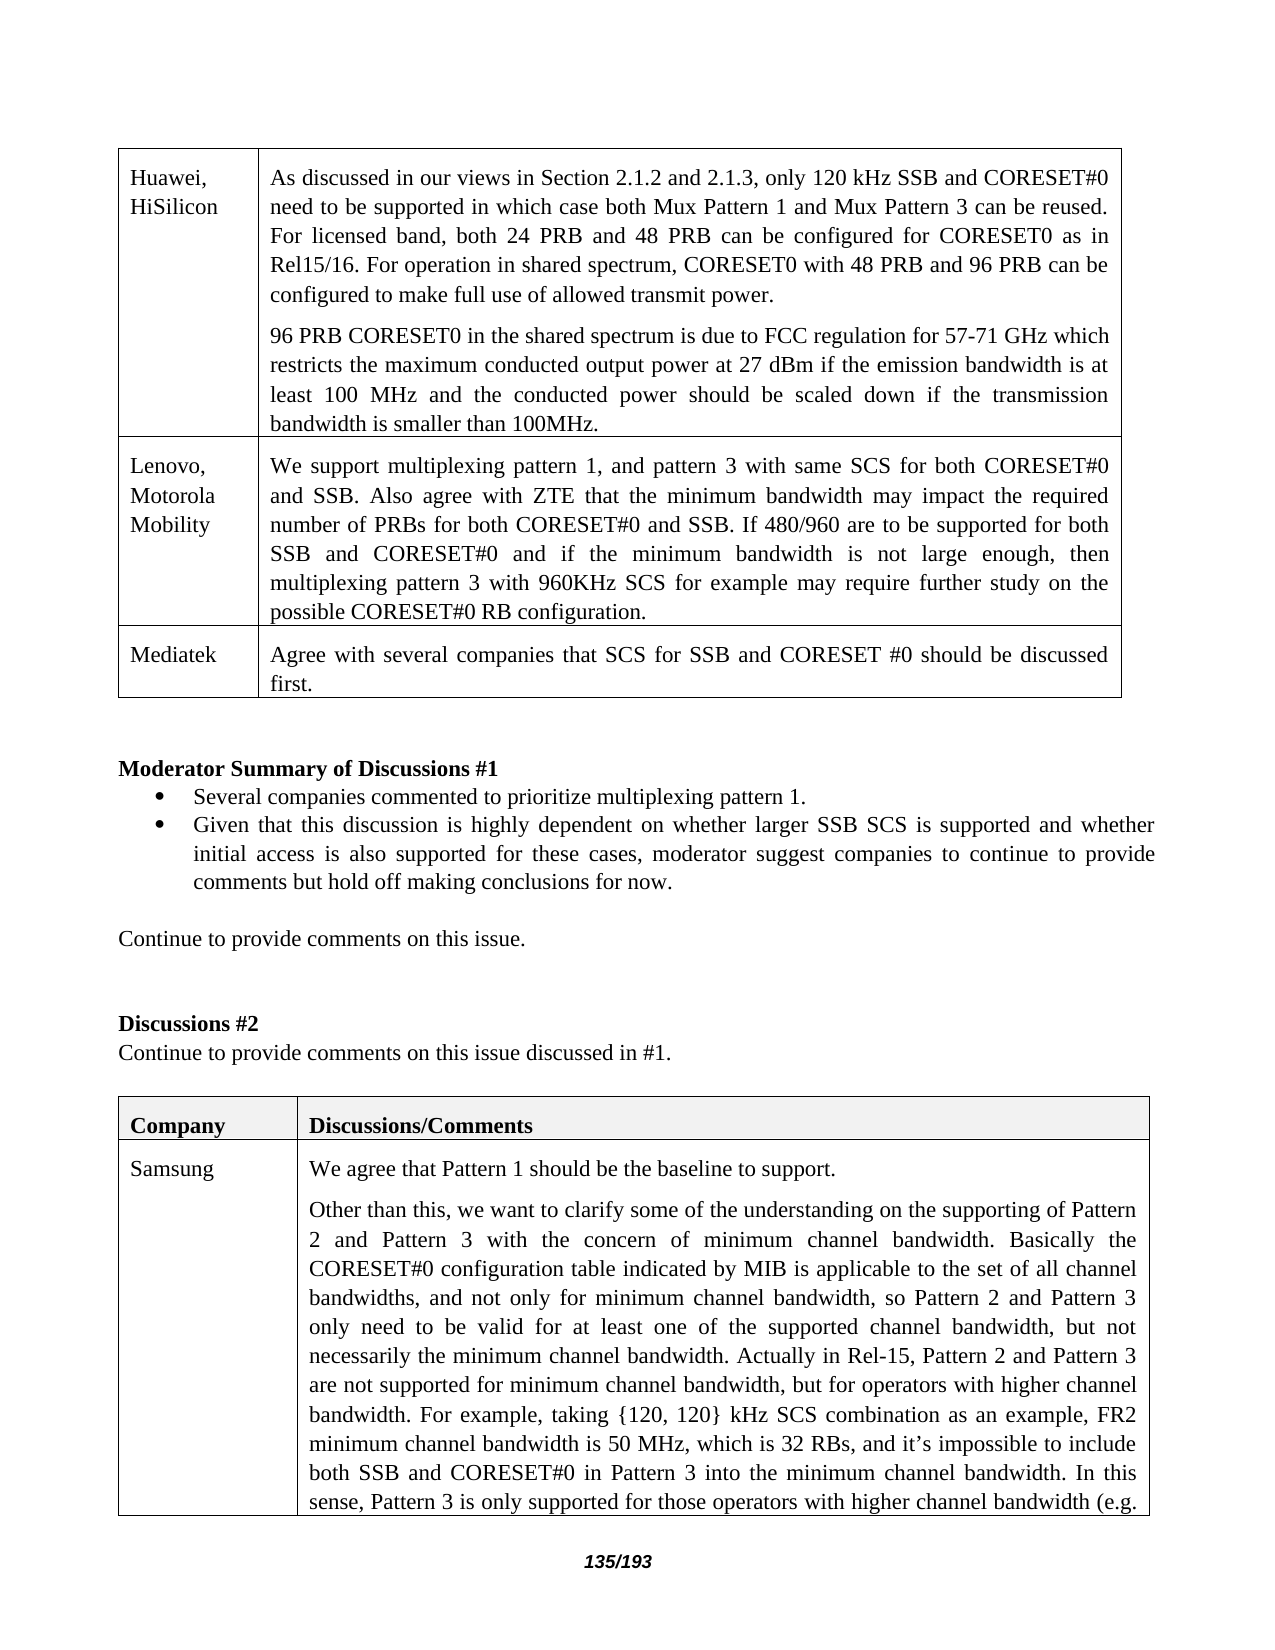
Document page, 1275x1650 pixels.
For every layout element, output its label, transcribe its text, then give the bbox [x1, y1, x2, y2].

text Continue to provide comments on this issue. [118, 925, 1157, 952]
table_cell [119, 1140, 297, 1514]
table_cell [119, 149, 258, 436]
list Given that this discussion is highly dependent on whether larger SSB SCS is supported and whether initial access is also supported for these cases, moderator suggest companies to continue to provide comments but hold off making conclusions for now. [156, 811, 1157, 895]
text Moderator Summary of Discussions #1 [118, 754, 1157, 781]
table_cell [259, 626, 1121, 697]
list Several companies commented to prioritize multiplexing pattern 1. [156, 783, 1157, 809]
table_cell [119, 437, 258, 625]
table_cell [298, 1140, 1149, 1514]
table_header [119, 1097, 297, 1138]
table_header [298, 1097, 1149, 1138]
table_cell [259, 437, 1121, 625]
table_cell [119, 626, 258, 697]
text Discussions #2 [118, 1011, 1157, 1037]
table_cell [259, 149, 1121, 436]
text Continue to provide comments on this issue discussed in #1. [118, 1039, 1157, 1065]
